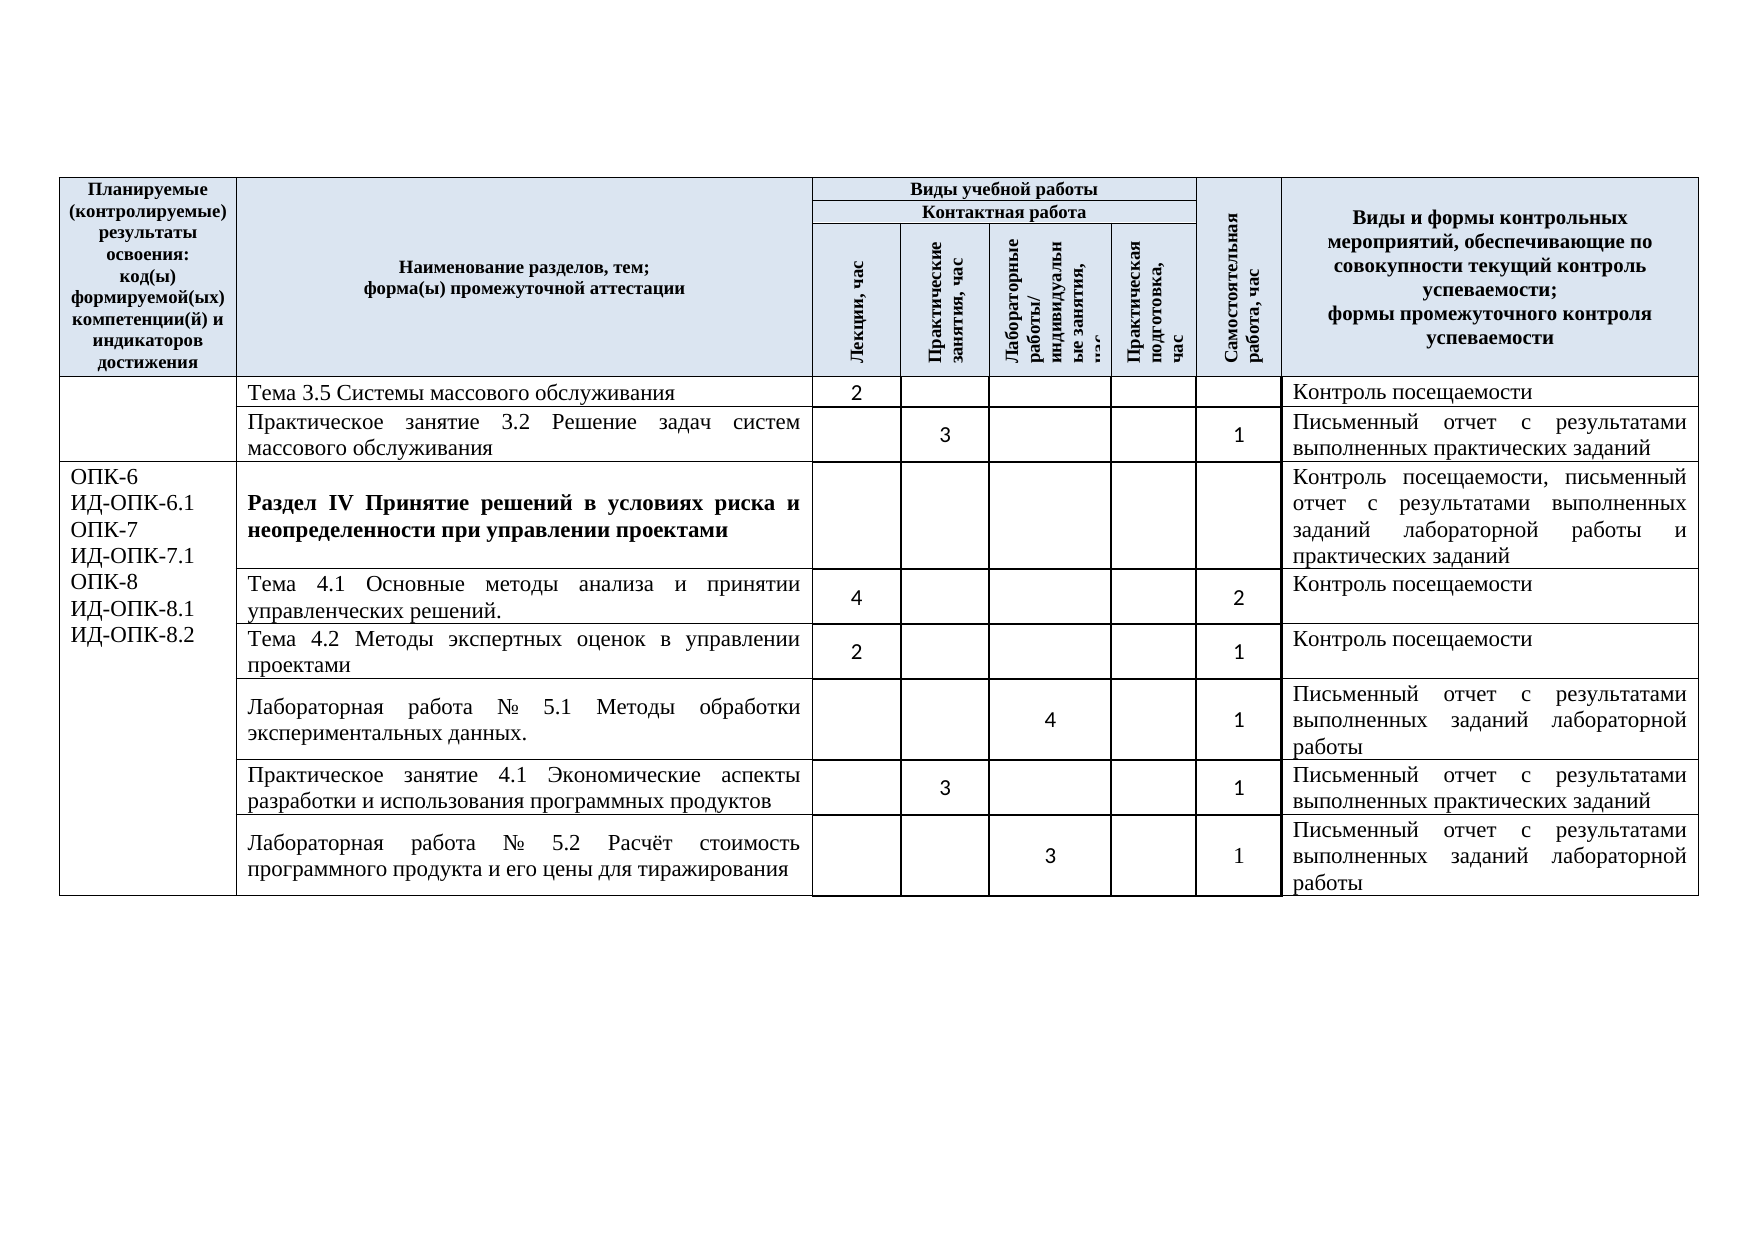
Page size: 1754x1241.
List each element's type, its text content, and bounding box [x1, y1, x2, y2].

table_cell Письменный отчет с результатами выполненных практических заданий [1283, 407, 1698, 461]
table_cell [1112, 570, 1195, 623]
table_cell ОПК-6 ИД-ОПК-6.1 ОПК-7 ИД-ОПК-7.1 ОПК-8 ИД-ОПК-8.1 ИД-ОПК-8.2 [60, 462, 236, 895]
table_cell [990, 408, 1110, 461]
table_cell [902, 816, 988, 895]
table_cell 2 [1197, 570, 1280, 623]
table_header Планируемые (контролируемые) результаты освоения: код(ы) формируемой(ых) компетенции(й) и индикаторов достижения компетенций [60, 178, 236, 376]
table_cell Тема 3.5 Системы массового обслуживания [237, 377, 812, 406]
table_cell Лабораторная работа № 5.1 Методы обработки экспериментальных данных. [237, 679, 812, 759]
table_cell Контроль посещаемости [1283, 569, 1698, 623]
table_cell 1 [1197, 625, 1280, 678]
table_cell Практическое занятие 4.1 Экономические аспекты разработки и использования программных продуктов [237, 760, 812, 814]
table_cell 1 [1197, 680, 1280, 759]
table_cell [1112, 680, 1195, 759]
table_cell Лабораторные работы/ индивидуальные занятия, час [990, 224, 1111, 376]
table_cell Практическая подготовка, час [1112, 224, 1196, 376]
table_cell [1112, 408, 1195, 461]
table_cell [990, 463, 1110, 568]
table_cell Контроль посещаемости [1283, 624, 1698, 678]
table_cell [990, 570, 1110, 623]
table_cell [902, 463, 988, 568]
table_cell [1112, 625, 1195, 678]
table_cell 2 [813, 377, 900, 406]
table_cell [990, 377, 1110, 406]
table_cell Контроль посещаемости, письменный отчет с результатами выполненных заданий лабораторной работы и практических заданий [1283, 462, 1698, 568]
table_cell Контактная работа [813, 201, 1196, 222]
table_cell 3 [902, 408, 988, 461]
table_cell 4 [813, 570, 900, 623]
table_cell [813, 463, 900, 568]
table_cell Лабораторная работа № 5.2 Расчёт стоимость программного продукта и его цены для тиражирования [237, 815, 812, 895]
table_cell [813, 761, 900, 814]
table_cell [1197, 463, 1280, 568]
table_cell [990, 761, 1110, 814]
table_cell [990, 625, 1110, 678]
table_cell Контроль посещаемости [1283, 377, 1698, 406]
table_cell Тема 4.2 Методы экспертных оценок в управлении проектами [237, 624, 812, 678]
table_cell [902, 377, 988, 406]
table_cell [1197, 377, 1280, 406]
table_cell Письменный отчет с результатами выполненных заданий лабораторной работы [1283, 815, 1698, 895]
table_cell 1 [1197, 816, 1280, 895]
table_cell [902, 625, 988, 678]
table_cell [1112, 463, 1195, 568]
table_cell [813, 680, 900, 759]
table_cell Письменный отчет с результатами выполненных практических заданий [1283, 760, 1698, 814]
table_cell Тема 4.1 Основные методы анализа и принятии управленческих решений. [237, 569, 812, 623]
table_cell 4 [990, 680, 1110, 759]
table_cell Раздел IV Принятие решений в условиях риска и неопределенности при управлении проектами [237, 462, 812, 568]
table_cell Письменный отчет с результатами выполненных заданий лабораторной работы [1283, 679, 1698, 759]
table_cell 1 [1197, 761, 1280, 814]
table_cell [902, 680, 988, 759]
table_header Виды и формы контрольных мероприятий, обеспечивающие по совокупности текущий контроль успеваемости; формы промежуточного контроля успеваемости [1282, 178, 1698, 376]
table_cell [813, 408, 900, 461]
table_cell Практические занятия, час [901, 224, 989, 376]
table_cell 2 [813, 625, 900, 678]
table_cell [1112, 816, 1195, 895]
table_header Виды учебной работы [813, 178, 1196, 200]
table_cell Лекции, час [813, 224, 900, 376]
table_header Самостоятельная работа, час [1197, 178, 1281, 376]
table_cell Практическое занятие 3.2 Решение задач систем массового обслуживания [237, 407, 812, 461]
table_cell [813, 816, 900, 895]
table_cell 3 [990, 816, 1110, 895]
table_cell [902, 570, 988, 623]
table_header Наименование разделов, тем; форма(ы) промежуточной аттестации [237, 178, 812, 376]
table_cell [1112, 761, 1195, 814]
table_cell 3 [902, 761, 988, 814]
table_cell [1112, 377, 1195, 406]
table_cell 1 [1197, 408, 1280, 461]
